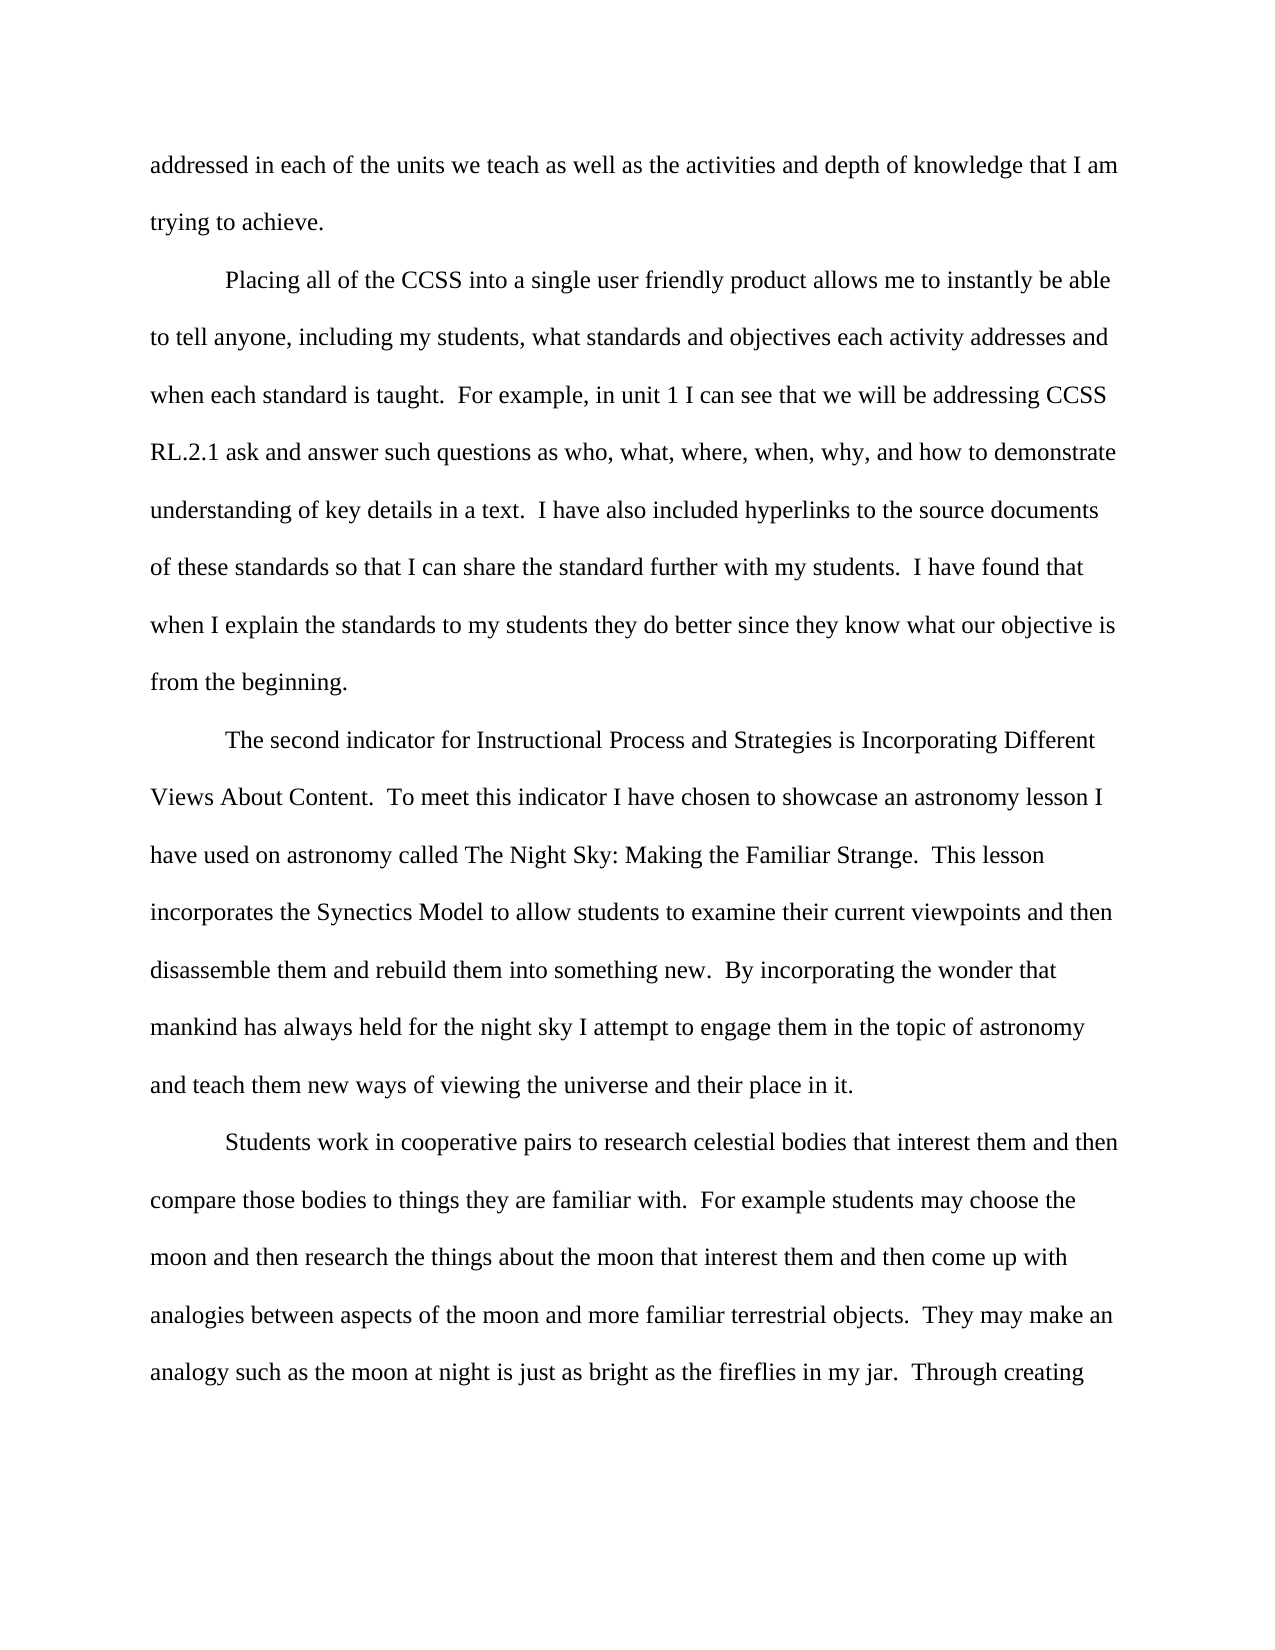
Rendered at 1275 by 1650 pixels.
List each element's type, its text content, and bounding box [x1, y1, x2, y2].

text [150, 150, 1125, 236]
text Placing all of the CCSS into a single user friendly product allows me to instantly be able to tell anyone, including my students, what standards and objectives each activity addresses and when each standard is taught. For example, in unit 1 I can see that we will be addressing CCSS RL.2.1 ask and answer such questions as who, what, where, when, why, and how to demonstrate understanding of key details in a text. I have also included hyperlinks to the source documents of these standards so that I can share the standard further with my students. I have found that when I explain the standards to my students they do better since they know what our objective is from the beginning. [150, 265, 1125, 696]
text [150, 1127, 1125, 1386]
text The second indicator for Instructional Process and Strategies is Incorporating Different Views About Content. To meet this indicator I have chosen to showcase an astronomy lesson I have used on astronomy called The Night Sky: Making the Familiar Strange. This lesson incorporates the Synectics Model to allow students to examine their current viewpoints and then disassemble them and rebuild them into something new. By incorporating the wonder that mankind has always held for the night sky I attempt to engage them in the topic of astronomy and teach them new ways of viewing the universe and their place in it. [150, 725, 1125, 1099]
